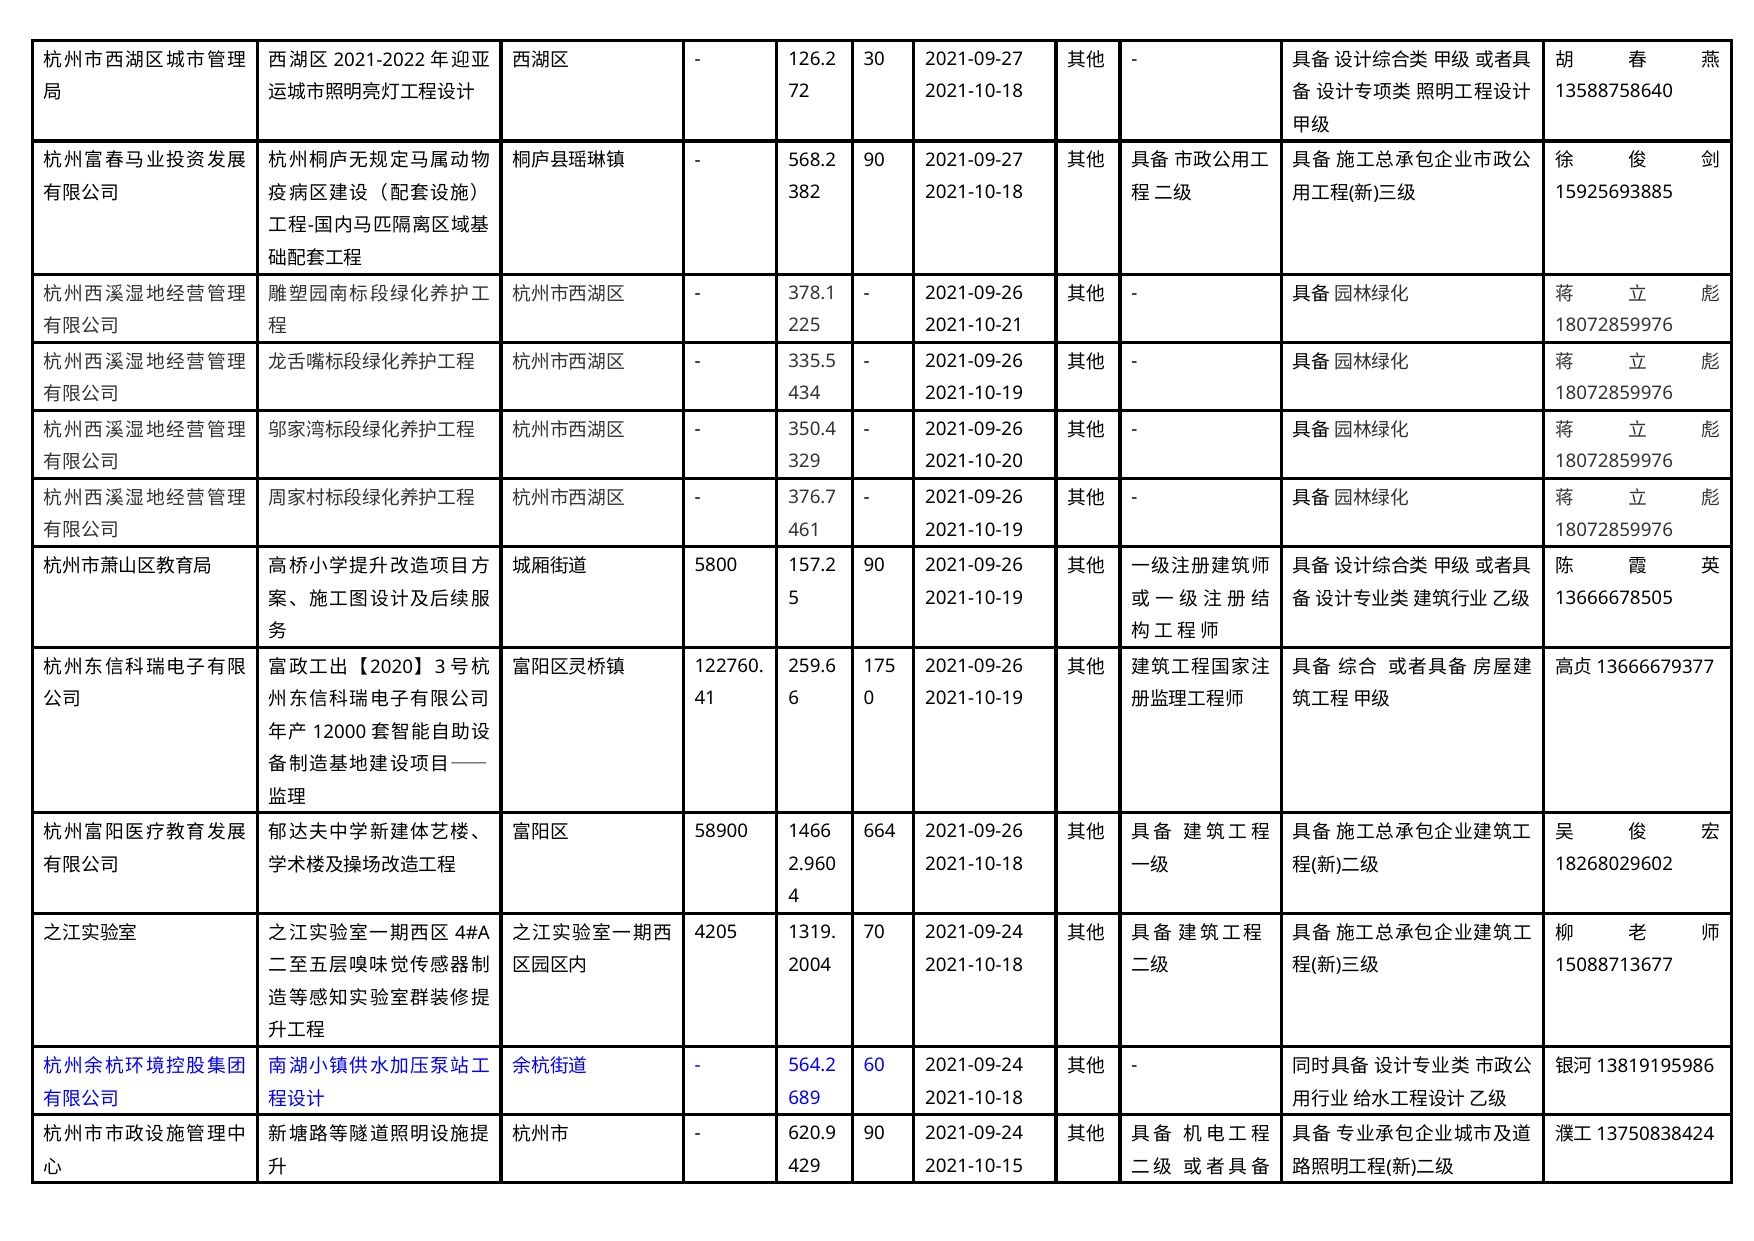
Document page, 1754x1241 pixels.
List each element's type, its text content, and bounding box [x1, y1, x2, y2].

table_cell 664 [854, 814, 912, 912]
table_cell 378.1225 [778, 276, 851, 341]
table_cell 西湖区 [503, 42, 682, 139]
table_cell 之江实验室一期西区4#A二至五层嗅味觉传感器制造等感知实验室群装修提升工程 [259, 915, 499, 1045]
table_cell 具备 市政公用工程 二级 [1122, 143, 1280, 272]
table_cell 具备 施工总承包企业市政公用工程(新)三级 [1283, 143, 1542, 272]
table_cell 90 [854, 1116, 912, 1181]
table_cell 2021-09-27 2021-10-18 [915, 143, 1054, 272]
table_cell 新塘路等隧道照明设施提升 [259, 1116, 499, 1181]
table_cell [1122, 1116, 1280, 1181]
table_cell 620.9429 [778, 1116, 851, 1181]
table_cell - [854, 412, 912, 477]
table_cell 2021-09-26 2021-10-18 [915, 814, 1054, 912]
table_cell 桐庐县瑶琳镇 [503, 143, 682, 272]
table_cell 2021-09-24 2021-10-18 [915, 1048, 1054, 1113]
table_cell 其他 [1058, 814, 1118, 912]
table_cell 杭州市西湖区 [503, 480, 682, 545]
table_cell 具备 园林绿化 [1283, 344, 1542, 409]
table_cell 蒋立彪18072859976 [1545, 480, 1730, 545]
table_cell 富政工出【2020】3号杭州东信科瑞电子有限公司年产12000套智能自助设备制造基地建设项目——监理 [259, 649, 499, 811]
table_cell - [1122, 344, 1280, 409]
table_cell 杭州东信科瑞电子有限公司 [34, 649, 256, 811]
table_cell - [1122, 42, 1280, 139]
table_cell 2021-09-26 2021-10-21 [915, 276, 1054, 341]
table_cell 杭州市 [503, 1116, 682, 1181]
table_cell - [685, 1116, 775, 1181]
table_cell 建筑工程国家注册监理工程师 [1122, 649, 1280, 811]
table_cell 邬家湾标段绿化养护工程 [259, 412, 499, 477]
table_cell 350.4329 [778, 412, 851, 477]
table_cell 杭州市市政设施管理中心 [34, 1116, 256, 1181]
table_cell 杭州市西湖区 [503, 276, 682, 341]
table_cell 具备 施工总承包企业建筑工程(新)二级 [1283, 814, 1542, 912]
table_cell 之江实验室一期西区园区内 [503, 915, 682, 1045]
table_cell 杭州市西湖区 [503, 412, 682, 477]
table_cell 蒋立彪18072859976 [1545, 276, 1730, 341]
table_cell 2021-09-26 2021-10-20 [915, 412, 1054, 477]
table_cell 2021-09-27 2021-10-18 [915, 42, 1054, 139]
table_cell 柳老师15088713677 [1545, 915, 1730, 1045]
table_cell 富阳区灵桥镇 [503, 649, 682, 811]
table_cell 14662.9604 [778, 814, 851, 912]
table_cell 蒋立彪18072859976 [1545, 412, 1730, 477]
table_cell 杭州市萧山区教育局 [34, 548, 256, 646]
table_cell 杭州市西湖区 [503, 344, 682, 409]
table_cell 4205 [685, 915, 775, 1045]
table_cell 其他 [1058, 276, 1118, 341]
table_cell 银河13819195986 [1545, 1048, 1730, 1113]
table_cell 564.2689 [778, 1048, 851, 1113]
table_cell 龙舌嘴标段绿化养护工程 [259, 344, 499, 409]
table_cell 具备 园林绿化 [1283, 412, 1542, 477]
table_cell 其他 [1058, 344, 1118, 409]
table_cell 具备 设计综合类 甲级 或者具备 设计专业类 建筑行业 乙级 [1283, 548, 1542, 646]
table_cell 蒋立彪18072859976 [1545, 344, 1730, 409]
table_cell 同时具备 设计专业类 市政公用行业 给水工程设计 乙级 [1283, 1048, 1542, 1113]
table_cell 南湖小镇供水加压泵站工程设计 [259, 1048, 499, 1113]
table_cell - [685, 480, 775, 545]
table_cell 胡春燕13588758640 [1545, 42, 1730, 139]
table_cell 335.5434 [778, 344, 851, 409]
table_cell 一级注册建筑师或 一 级 注 册 结 构 工 程 师 [1122, 548, 1280, 646]
table_cell - [1122, 1048, 1280, 1113]
table_cell 30 [854, 42, 912, 139]
table_cell 杭州富阳医疗教育发展有限公司 [34, 814, 256, 912]
table_cell 杭州西溪湿地经营管理有限公司 [34, 276, 256, 341]
table_cell 杭州桐庐无规定马属动物疫病区建设（配套设施）工程-国内马匹隔离区域基础配套工程 [259, 143, 499, 272]
table_cell 濮工13750838424 [1545, 1116, 1730, 1181]
table_cell 富阳区 [503, 814, 682, 912]
table_cell 其他 [1058, 480, 1118, 545]
table_cell 之江实验室 [34, 915, 256, 1045]
table_cell - [854, 344, 912, 409]
table_cell 2021-09-26 2021-10-19 [915, 480, 1054, 545]
table_cell 其他 [1058, 143, 1118, 272]
table_cell - [685, 344, 775, 409]
table_cell 5800 [685, 548, 775, 646]
table_cell 余杭街道 [503, 1048, 682, 1113]
table_cell 126.272 [778, 42, 851, 139]
table_cell 周家村标段绿化养护工程 [259, 480, 499, 545]
table_cell 2021-09-26 2021-10-19 [915, 649, 1054, 811]
table_cell 2021-09-24 2021-10-18 [915, 915, 1054, 1045]
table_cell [1283, 1116, 1542, 1181]
table_cell 具备 建筑工程 二级 [1122, 915, 1280, 1045]
table_cell 其他 [1058, 412, 1118, 477]
table_cell 其他 [1058, 649, 1118, 811]
table_cell - [685, 1048, 775, 1113]
table_cell 杭州富春马业投资发展有限公司 [34, 143, 256, 272]
table_cell 157.25 [778, 548, 851, 646]
table_cell 90 [854, 143, 912, 272]
table_cell 雕塑园南标段绿化养护工程 [259, 276, 499, 341]
table_cell 2021-09-26 2021-10-19 [915, 344, 1054, 409]
table_cell 吴俊宏18268029602 [1545, 814, 1730, 912]
table_cell 杭州余杭环境控股集团有限公司 [34, 1048, 256, 1113]
table_cell 259.66 [778, 649, 851, 811]
table_cell 具备 建筑工程 一级 [1122, 814, 1280, 912]
table_cell 西湖区2021-2022年迎亚运城市照明亮灯工程设计 [259, 42, 499, 139]
table_cell - [1122, 480, 1280, 545]
table_cell 杭州西溪湿地经营管理有限公司 [34, 480, 256, 545]
table_cell - [1122, 276, 1280, 341]
table_cell 其他 [1058, 42, 1118, 139]
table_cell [915, 1116, 1054, 1181]
table_cell 58900 [685, 814, 775, 912]
table_cell 具备 园林绿化 [1283, 480, 1542, 545]
table_cell 其他 [1058, 1048, 1118, 1113]
table_cell 陈霞英13666678505 [1545, 548, 1730, 646]
table_cell - [854, 480, 912, 545]
table_cell 郁达夫中学新建体艺楼、学术楼及操场改造工程 [259, 814, 499, 912]
table_cell 具备 施工总承包企业建筑工程(新)三级 [1283, 915, 1542, 1045]
table_cell 70 [854, 915, 912, 1045]
table_cell 杭州西溪湿地经营管理有限公司 [34, 344, 256, 409]
table_cell - [685, 412, 775, 477]
table_cell 其他 [1058, 1116, 1118, 1181]
table_cell 城厢街道 [503, 548, 682, 646]
table_cell - [1122, 412, 1280, 477]
table_cell 徐俊剑15925693885 [1545, 143, 1730, 272]
table_cell 杭州市西湖区城市管理局 [34, 42, 256, 139]
table_cell 2021-09-26 2021-10-19 [915, 548, 1054, 646]
table_cell 376.7461 [778, 480, 851, 545]
table_cell - [685, 276, 775, 341]
table_cell 其他 [1058, 548, 1118, 646]
table_cell 60 [854, 1048, 912, 1113]
table_cell 90 [854, 548, 912, 646]
table_cell 具备 设计综合类 甲级 或者具备 设计专项类 照明工程设计 甲级 [1283, 42, 1542, 139]
table_cell 其他 [1058, 915, 1118, 1045]
table_cell 高桥小学提升改造项目方案、施工图设计及后续服务 [259, 548, 499, 646]
table_cell - [685, 42, 775, 139]
table_cell 具备 综合 或者具备 房屋建筑工程 甲级 [1283, 649, 1542, 811]
table_cell - [854, 276, 912, 341]
table_cell 具备 园林绿化 [1283, 276, 1542, 341]
table_cell 杭州西溪湿地经营管理有限公司 [34, 412, 256, 477]
table_cell 1750 [854, 649, 912, 811]
table_cell 1319.2004 [778, 915, 851, 1045]
table_cell 122760.41 [685, 649, 775, 811]
table_cell 高贞13666679377 [1545, 649, 1730, 811]
table_cell - [685, 143, 775, 272]
table_cell 568.2382 [778, 143, 851, 272]
